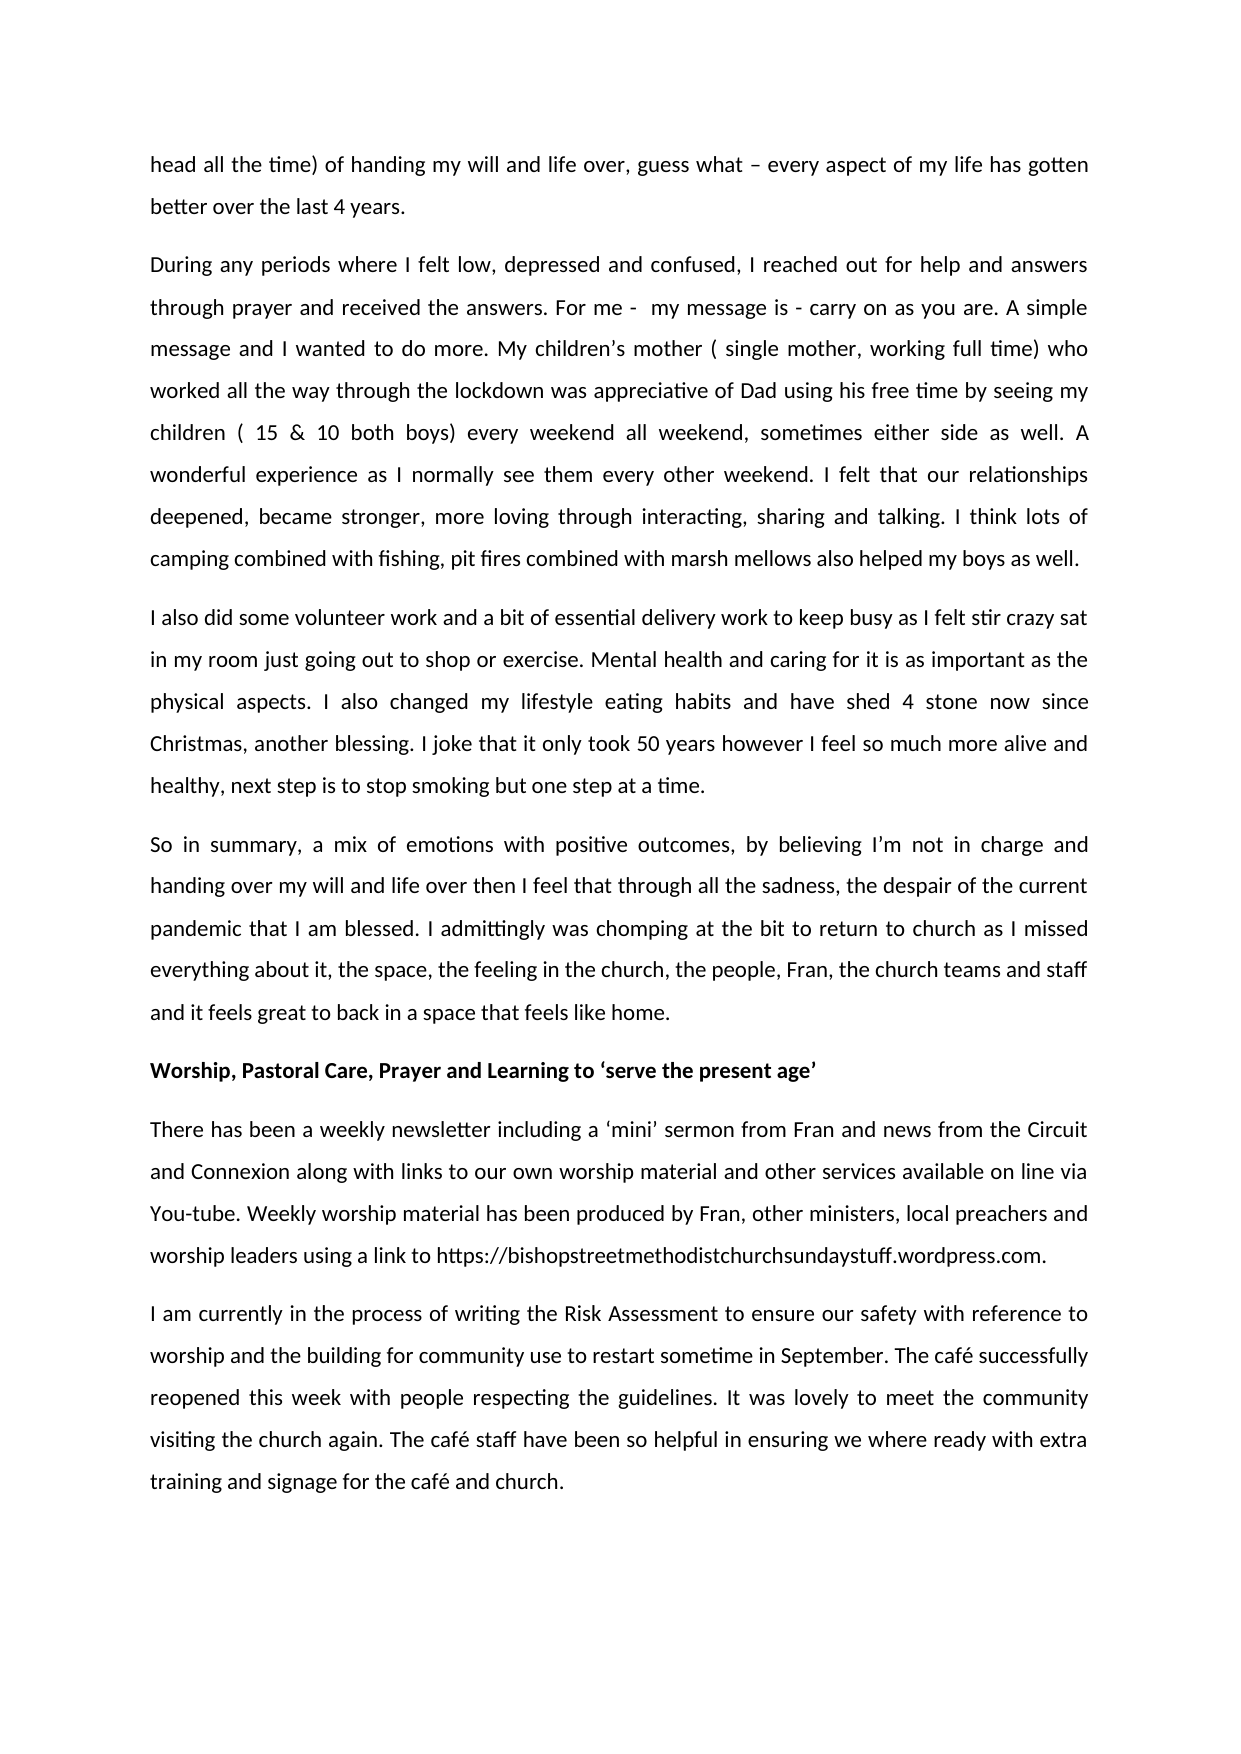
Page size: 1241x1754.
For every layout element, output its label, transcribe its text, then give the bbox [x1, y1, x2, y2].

text Worship, Pastoral Care, Prayer and Learning to ‘serve the present age’ [150, 1056, 1090, 1084]
text During any periods where I felt low, depressed and confused, I reached out for help and answers through prayer and received the answers. For me - my message is - carry on as you are. A simple message and I wanted to do more. My children’s mother ( single mother, working full time) who worked all the way through the lockdown was appreciative of Dad using his free time by seeing my children ( 15 & 10 both boys) every weekend all weekend, sometimes either side as well. A wonderful experience as I normally see them every other weekend. I felt that our relationships deepened, became stronger, more loving through interacting, sharing and talking. I think lots of camping combined with fishing, pit fires combined with marsh mellows also helped my boys as well. [150, 251, 1090, 572]
text I am currently in the process of writing the Risk Assessment to ensure our safety with reference to worship and the building for community use to restart sometime in September. The café successfully reopened this week with people respecting the guidelines. It was lovely to meet the community visiting the church again. The café staff have been so helpful in ensuring we where ready with extra training and signage for the café and church. [150, 1299, 1090, 1495]
text So in summary, a mix of emotions with positive outcomes, by believing I’m not in charge and handing over my will and life over then I feel that through all the sadness, the despair of the current pandemic that I am blessed. I admittingly was chomping at the bit to return to church as I missed everything about it, the space, the feeling in the church, the people, Fran, the church teams and staff and it feels great to back in a space that feels like home. [150, 830, 1090, 1026]
text There has been a weekly newsletter including a ‘mini’ sermon from Fran and news from the Circuit and Connexion along with links to our own worship material and other services available on line via You-tube. Weekly worship material has been produced by Fran, other ministers, local preachers and worship leaders using a link to https://bishopstreetmethodistchurchsundaystuff.wordpress.com. [150, 1115, 1090, 1269]
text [150, 150, 1090, 220]
text I also did some volunteer work and a bit of essential delivery work to keep busy as I felt stir crazy sat in my room just going out to shop or exercise. Mental health and caring for it is as important as the physical aspects. I also changed my lifestyle eating habits and have shed 4 stone now since Christmas, another blessing. I joke that it only took 50 years however I feel so much more alive and healthy, next step is to stop smoking but one step at a time. [150, 603, 1090, 799]
